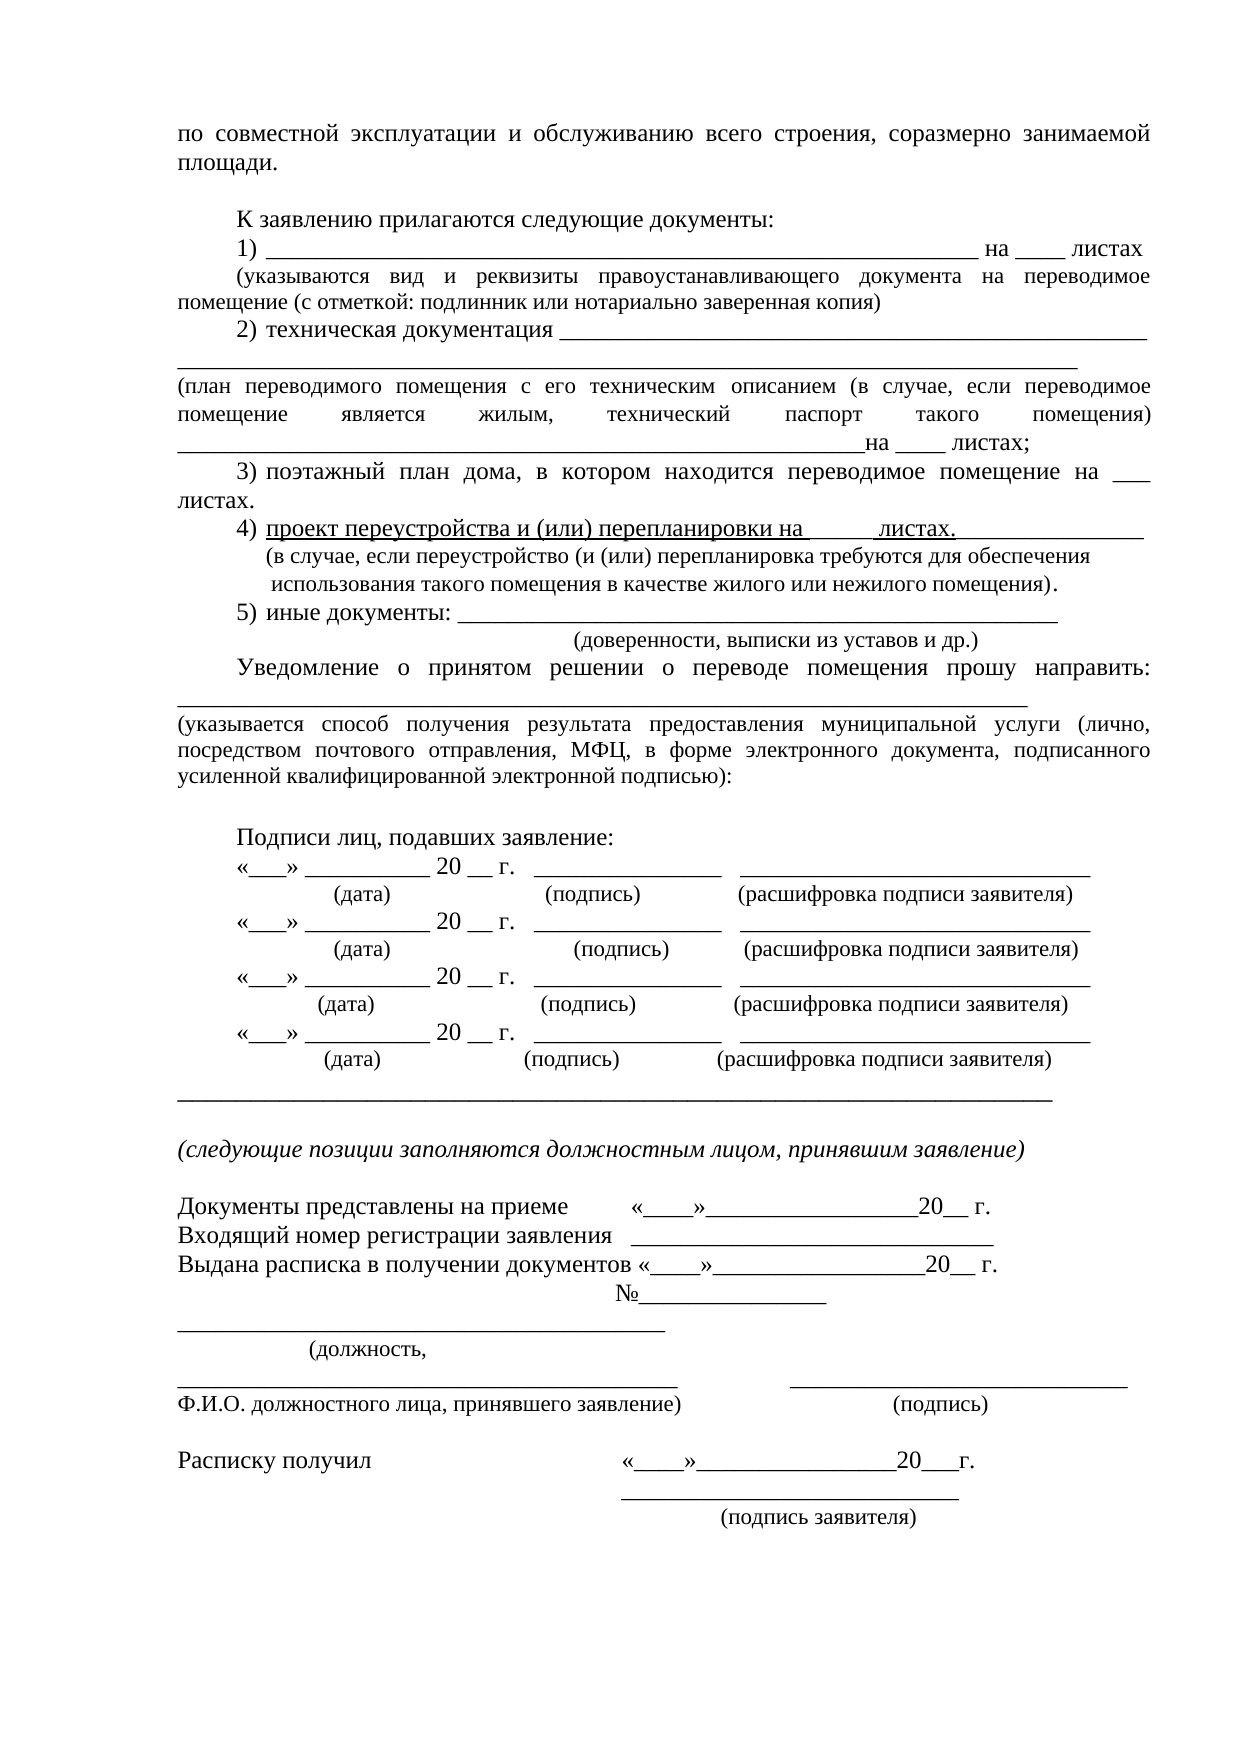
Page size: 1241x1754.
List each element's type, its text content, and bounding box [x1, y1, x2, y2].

text №_______________ [177, 1278, 1152, 1306]
text (план переводимого помещения с его техническим описанием (в случае, если переводимое помещение является жилым, технический паспорт такого помещения) _______________________________________________________на ____ листах; [177, 372, 1152, 456]
text К заявлению прилагаются следующие документы: [177, 204, 1152, 233]
text Входящий номер регистрации заявления _____________________________ [177, 1220, 1152, 1249]
list техническая документация _______________________________________________ [177, 314, 1152, 343]
text ____________________________________________________________ [177, 1072, 1152, 1105]
list иные документы: ________________________________________________ [177, 597, 1152, 626]
text «___» __________ 20 __ г. _______________ ____________________________ [177, 906, 1152, 935]
text Документы представлены на приеме «____»_________________20__ г. [177, 1191, 1152, 1220]
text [177, 118, 1152, 176]
text Расписку получил «____»________________20___г. [177, 1445, 1152, 1474]
text Подписи лиц, подавших заявление: [177, 822, 1152, 851]
list проект переустройства и (или) перепланировки на _____ листах._______________ [177, 513, 1152, 542]
text Уведомление о принятом решении о переводе помещения прошу направить: ____________________________________________________________________ [177, 652, 1152, 710]
text (подпись заявителя) [177, 1503, 1152, 1529]
text (доверенности, выписки из уставов и др.) [177, 626, 1152, 652]
text (указывается способ получения результата предоставления муниципальной услуги (лично, посредством почтового отправления, МФЦ, в форме электронного документа, подписанного усиленной квалифицированной электронной подписью): [177, 710, 1152, 789]
text ________________________________________ ___________________________ [177, 1362, 1152, 1390]
text (должность, [177, 1335, 1152, 1362]
text «___» __________ 20 __ г. _______________ ____________________________ [177, 851, 1152, 880]
text (дата) (подпись) (расшифровка подписи заявителя) [177, 1045, 1152, 1072]
text (дата) (подпись) (расшифровка подписи заявителя) [177, 935, 1152, 961]
text «___» __________ 20 __ г. _______________ ____________________________ [177, 1017, 1152, 1045]
text (дата) (подпись) (расшифровка подписи заявителя) [177, 880, 1152, 906]
list _________________________________________________________ на ____ листах [177, 233, 1152, 262]
text _______________________________________ [177, 1306, 1152, 1335]
text Ф.И.О. должностного лица, принявшего заявление) (подпись) [177, 1390, 1152, 1417]
text (дата) (подпись) (расшифровка подписи заявителя) [177, 990, 1152, 1017]
text ________________________________________________________________________ [177, 343, 1152, 372]
text Выдана расписка в получении документов «____»_________________20__ г. [177, 1249, 1152, 1278]
text «___» __________ 20 __ г. _______________ ____________________________ [177, 961, 1152, 990]
text (в случае, если переустройство (и (или) перепланировка требуются для обеспечения использования такого помещения в качестве жилого или нежилого помещения). [177, 542, 1152, 597]
text ___________________________ [177, 1474, 1152, 1503]
list поэтажный план дома, в котором находится переводимое помещение на ___ листах. [177, 456, 1152, 513]
text (указываются вид и реквизиты правоустанавливающего документа на переводимое помещение (с отметкой: подлинник или нотариально заверенная копия) [177, 262, 1152, 314]
text (следующие позиции заполняются должностным лицом, принявшим заявление) [177, 1134, 1152, 1163]
